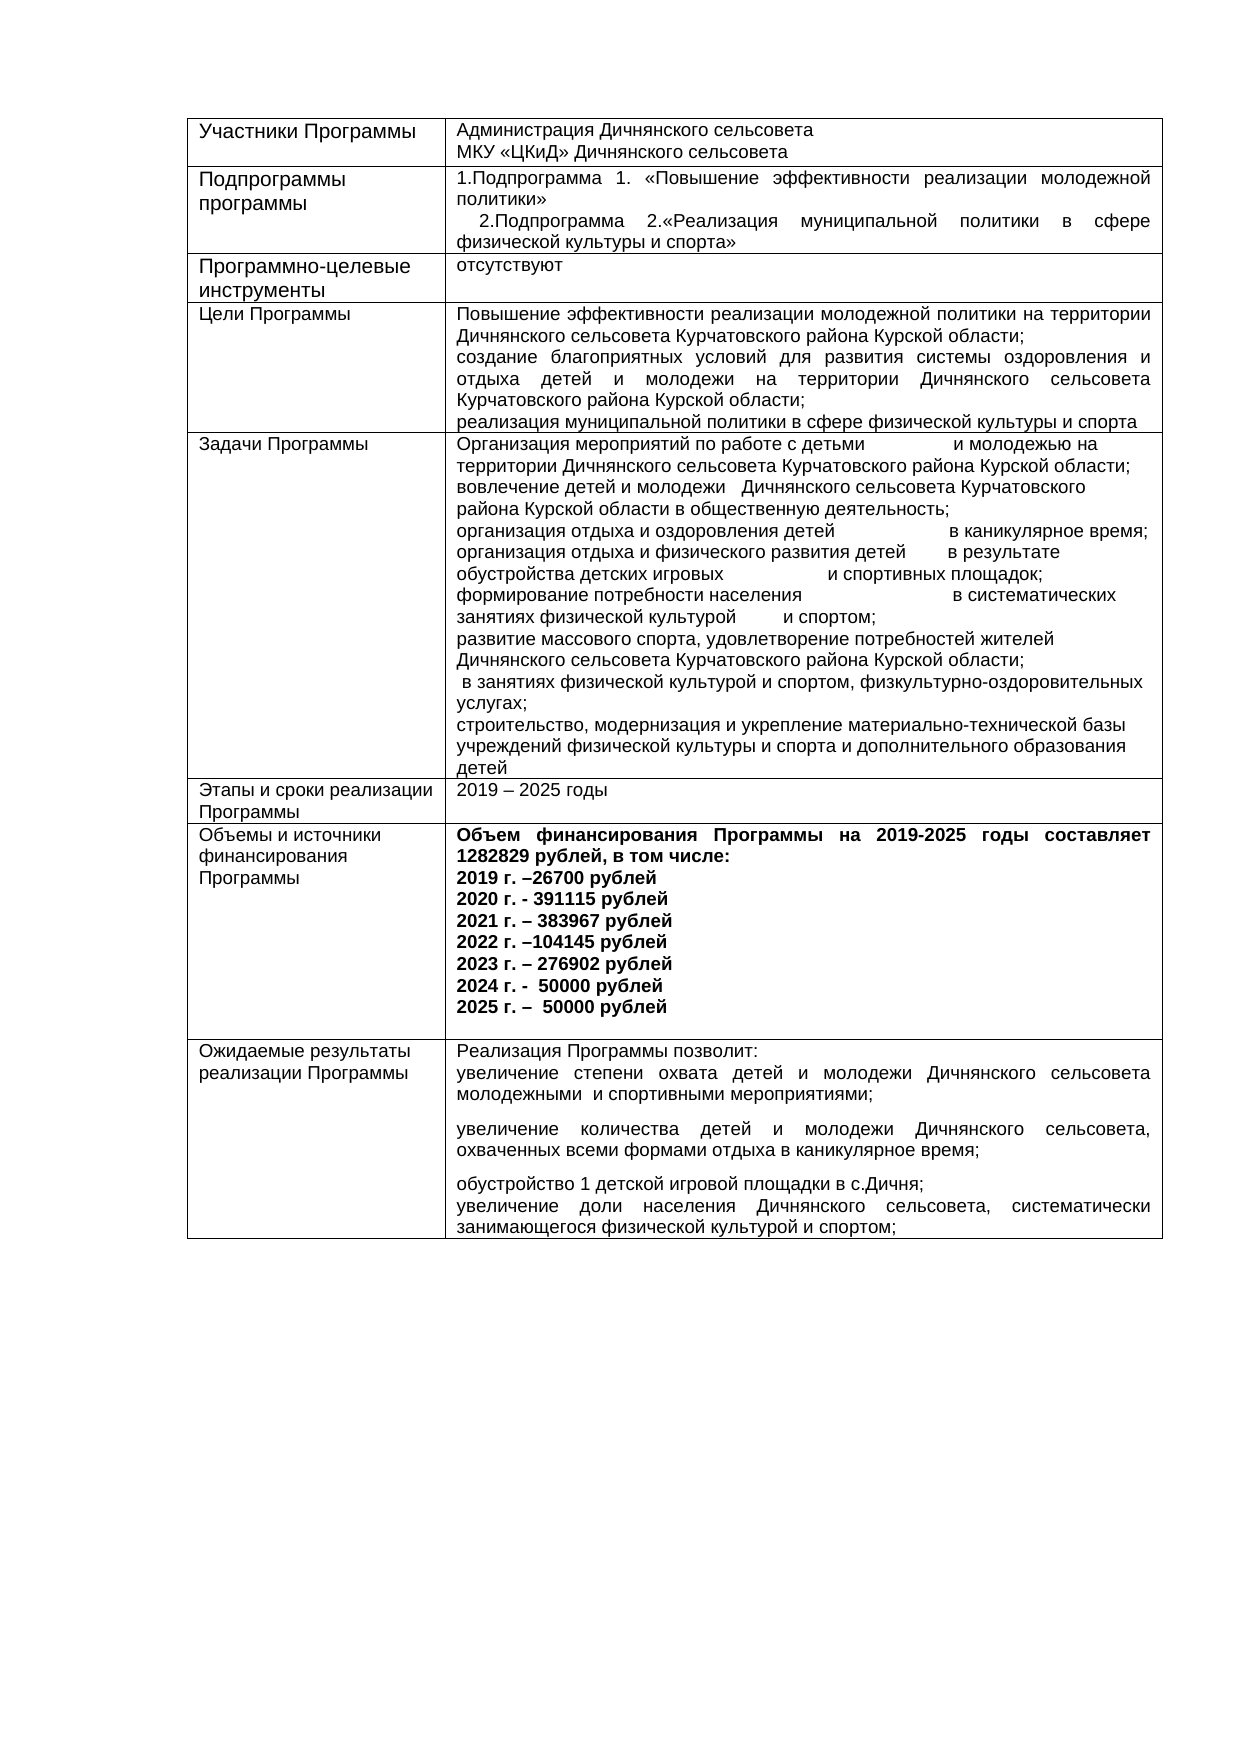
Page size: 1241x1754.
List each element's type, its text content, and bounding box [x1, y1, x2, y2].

table_cell Задачи Программы [188, 433, 445, 778]
table_cell Этапы и сроки реализации Программы [188, 779, 445, 822]
table_cell Организация мероприятий по работе с детьми и молодежью на территории Дичнянского сельсовета Курчатовского района Курской области; вовлечение детей и молодежи Дичнянского сельсовета Курчатовского района Курской области в общественную деятельность; организация отдыха и оздоровления детей в каникулярное время; организация отдыха и физического развития детей в результате обустройства детских игровых и спортивных площадок; формирование потребности населения в систематических занятиях физической культурой и спортом; развитие массового спорта, удовлетворение потребностей жителей Дичнянского сельсовета Курчатовского района Курской области; в занятиях физической культурой и спортом, физкультурно-оздоровительных услугах; строительство, модернизация и укрепление материально-технической базы учреждений физической культуры и спорта и дополнительного образования детей [446, 433, 1162, 778]
table_cell Программно-целевые инструменты [188, 254, 445, 302]
table_cell 2019 – 2025 годы [446, 779, 1162, 822]
table_cell Ожидаемые результаты реализации Программы [188, 1040, 445, 1238]
table_cell Администрация Дичнянского сельсовета МКУ «ЦКиД» Дичнянского сельсовета [446, 119, 1162, 166]
table_cell Объем финансирования Программы на 2019-2025 годы составляет 1282829 рублей, в том числе: 2019 г. –26700 рублей 2020 г. - 391115 рублей 2021 г. – 383967 рублей 2022 г. –104145 рублей 2023 г. – 276902 рублей 2024 г. - 50000 рублей 2025 г. – 50000 рублей [446, 824, 1162, 1039]
table_cell Подпрограммы программы [188, 167, 445, 253]
table_cell 1.Подпрограмма 1. «Повышение эффективности реализации молодежной политики» 2.Подпрограмма 2.«Реализация муниципальной политики в сфере физической культуры и спорта» [446, 167, 1162, 253]
table_cell Повышение эффективности реализации молодежной политики на территории Дичнянского сельсовета Курчатовского района Курской области; создание благоприятных условий для развития системы оздоровления и отдыха детей и молодежи на территории Дичнянского сельсовета Курчатовского района Курской области; реализация муниципальной политики в сфере физической культуры и спорта [446, 303, 1162, 432]
table_cell Реализация Программы позволит: увеличение степени охвата детей и молодежи Дичнянского сельсовета молодежными и спортивными мероприятиями; увеличение количества детей и молодежи Дичнянского сельсовета, охваченных всеми формами отдыха в каникулярное время; обустройство 1 детской игровой площадки в с.Дичня; увеличение доли населения Дичнянского сельсовета, систематически занимающегося физической культурой и спортом; [446, 1040, 1162, 1238]
table_cell Объемы и источники финансирования Программы [188, 824, 445, 1039]
table_cell Участники Программы [188, 119, 445, 166]
table_cell отсутствуют [446, 254, 1162, 302]
table_cell Цели Программы [188, 303, 445, 432]
